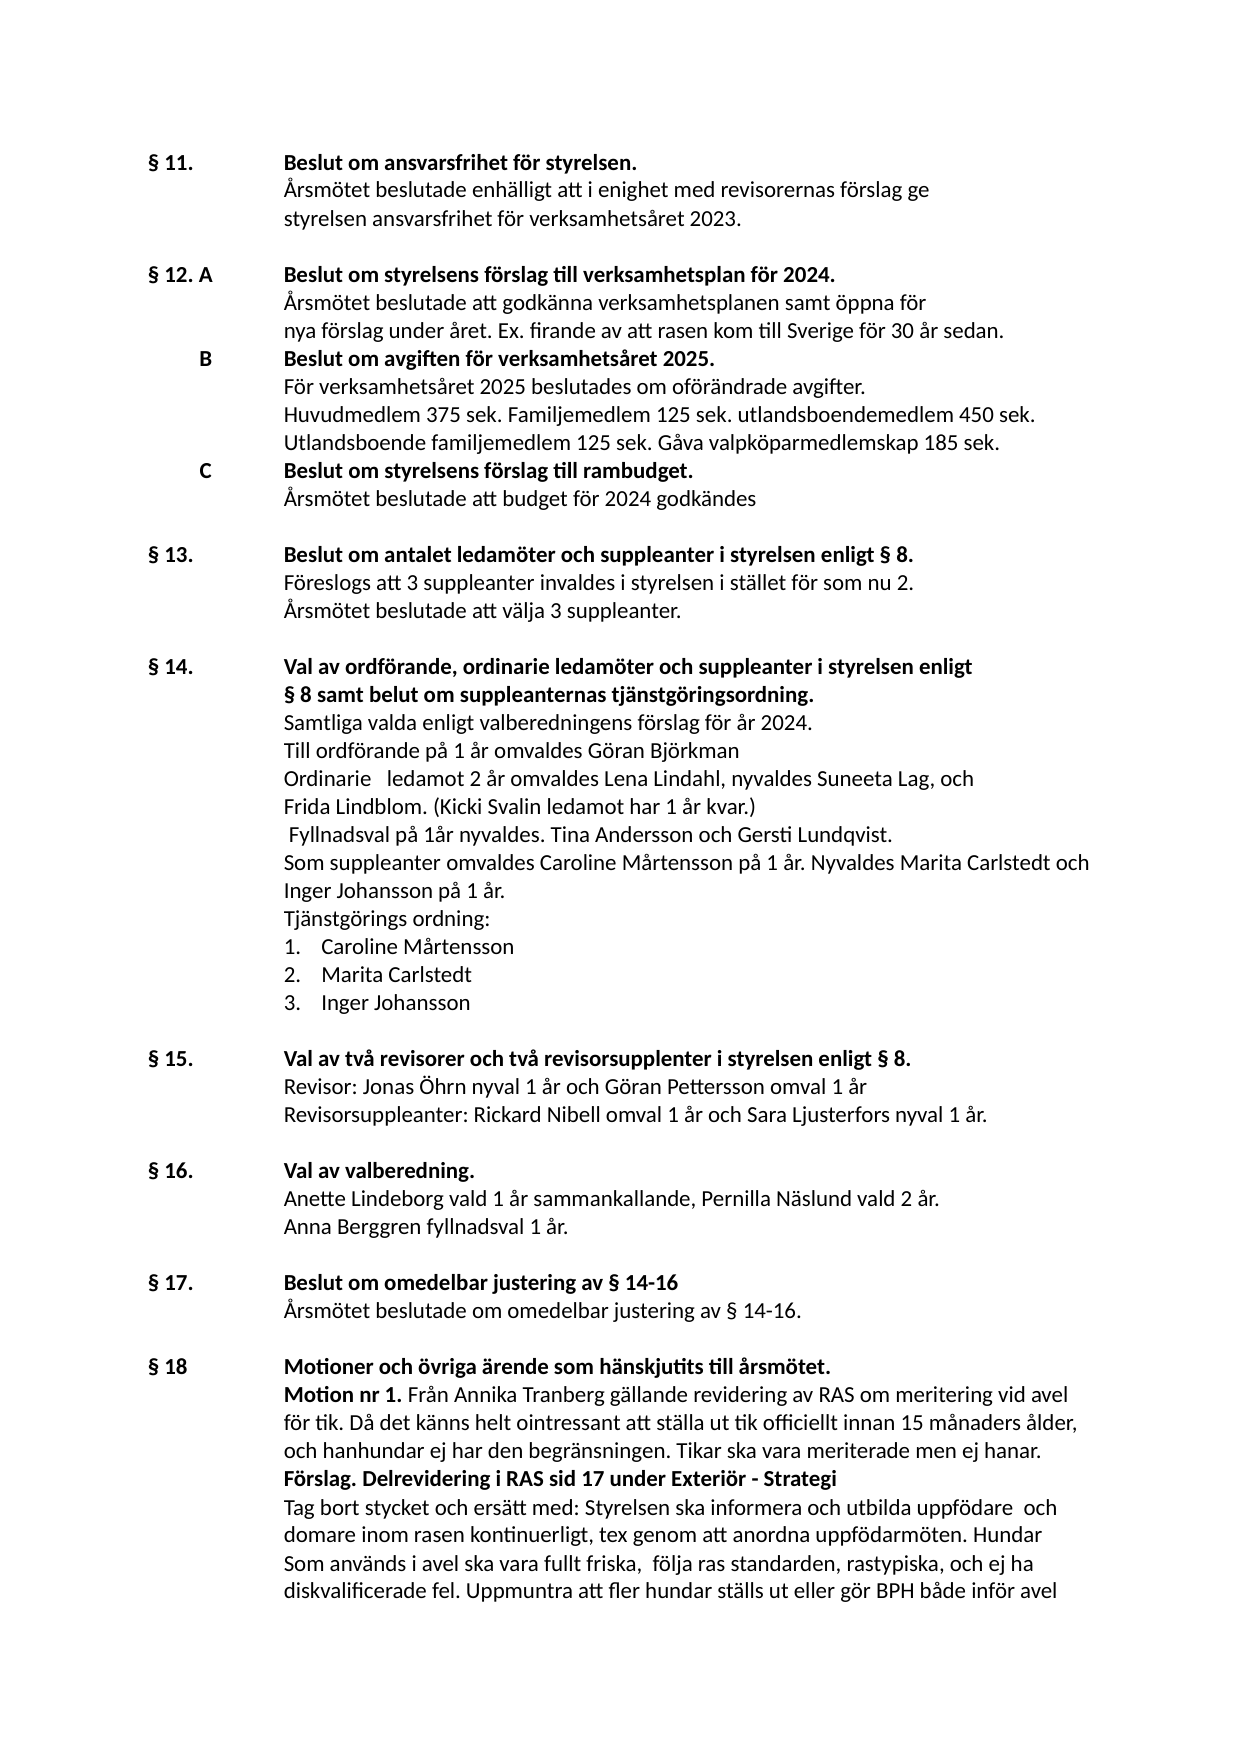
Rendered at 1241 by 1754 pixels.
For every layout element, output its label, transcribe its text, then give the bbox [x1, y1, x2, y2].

text Anette Lindeborg vald 1 år sammankallande, Pernilla Näslund vald 2 år. [148, 1184, 1093, 1212]
list Caroline Mårtensson [283, 932, 1093, 960]
text Tjänstgörings ordning: [148, 904, 1093, 932]
text Årsmötet beslutade om omedelbar justering av § 14-16. [148, 1296, 1093, 1324]
text diskvalificerade fel. Uppmuntra att fler hundar ställs ut eller gör BPH både inför avel [148, 1577, 1093, 1605]
text Fyllnadsval på 1år nyvaldes. Tina Andersson och Gersti Lundqvist. [148, 820, 1093, 848]
text Revisorsuppleanter: Rickard Nibell omval 1 år och Sara Ljusterfors nyval 1 år. [148, 1100, 1093, 1128]
text Motion nr 1. Från Annika Tranberg gällande revidering av RAS om meritering vid avel [148, 1381, 1093, 1408]
text B Beslut om avgiften för verksamhetsåret 2025. [148, 344, 1093, 372]
text Frida Lindblom. (Kicki Svalin ledamot har 1 år kvar.) [148, 792, 1093, 820]
text § 8 samt belut om suppleanternas tjänstgöringsordning. [148, 680, 1093, 708]
text Revisor: Jonas Öhrn nyval 1 år och Göran Pettersson omval 1 år [148, 1072, 1093, 1100]
text § 18 Motioner och övriga ärende som hänskjutits till årsmötet. [148, 1352, 1093, 1381]
text § 14. Val av ordförande, ordinarie ledamöter och suppleanter i styrelsen enligt [148, 652, 1093, 680]
text För verksamhetsåret 2025 beslutades om oförändrade avgifter. [148, 372, 1093, 400]
text Inger Johansson på 1 år. [148, 876, 1093, 904]
text Tag bort stycket och ersätt med: Styrelsen ska informera och utbilda uppfödare och [148, 1493, 1093, 1521]
text § 13. Beslut om antalet ledamöter och suppleanter i styrelsen enligt § 8. [148, 540, 1093, 568]
text styrelsen ansvarsfrihet för verksamhetsåret 2023. [148, 204, 1093, 232]
text Årsmötet beslutade att välja 3 suppleanter. [148, 596, 1093, 624]
text § 12. A Beslut om styrelsens förslag till verksamhetsplan för 2024. [148, 260, 1093, 288]
text § 11. Beslut om ansvarsfrihet för styrelsen. [148, 148, 1093, 176]
text för tik. Då det känns helt ointressant att ställa ut tik officiellt innan 15 månaders ålder, [148, 1408, 1093, 1437]
text och hanhundar ej har den begränsningen. Tikar ska vara meriterade men ej hanar. [148, 1437, 1093, 1464]
text Huvudmedlem 375 sek. Familjemedlem 125 sek. utlandsboendemedlem 450 sek. [148, 400, 1093, 428]
text Utlandsboende familjemedlem 125 sek. Gåva valpköparmedlemskap 185 sek. [148, 428, 1093, 456]
text Årsmötet beslutade att budget för 2024 godkändes [148, 484, 1093, 512]
text Årsmötet beslutade att godkänna verksamhetsplanen samt öppna för [148, 288, 1093, 316]
text Föreslogs att 3 suppleanter invaldes i styrelsen i stället för som nu 2. [148, 568, 1093, 596]
text Förslag. Delrevidering i RAS sid 17 under Exteriör - Strategi [148, 1464, 1093, 1493]
list Marita Carlstedt [283, 960, 1093, 988]
text § 17. Beslut om omedelbar justering av § 14-16 [148, 1268, 1093, 1296]
text domare inom rasen kontinuerligt, tex genom att anordna uppfödarmöten. Hundar [148, 1521, 1093, 1549]
text Ordinarie ledamot 2 år omvaldes Lena Lindahl, nyvaldes Suneeta Lag, och [148, 764, 1093, 792]
text § 15. Val av två revisorer och två revisorsupplenter i styrelsen enligt § 8. [148, 1044, 1093, 1072]
text Anna Berggren fyllnadsval 1 år. [148, 1212, 1093, 1240]
text Som suppleanter omvaldes Caroline Mårtensson på 1 år. Nyvaldes Marita Carlstedt och [148, 848, 1093, 876]
text Som används i avel ska vara fullt friska, följa ras standarden, rastypiska, och ej ha [148, 1549, 1093, 1577]
list Inger Johansson [283, 988, 1093, 1016]
text C Beslut om styrelsens förslag till rambudget. [148, 456, 1093, 484]
text Årsmötet beslutade enhälligt att i enighet med revisorernas förslag ge [148, 176, 1093, 204]
text Till ordförande på 1 år omvaldes Göran Björkman [148, 736, 1093, 764]
text § 16. Val av valberedning. [148, 1156, 1093, 1184]
text Samtliga valda enligt valberedningens förslag för år 2024. [148, 708, 1093, 736]
text nya förslag under året. Ex. firande av att rasen kom till Sverige för 30 år sedan. [148, 316, 1093, 344]
